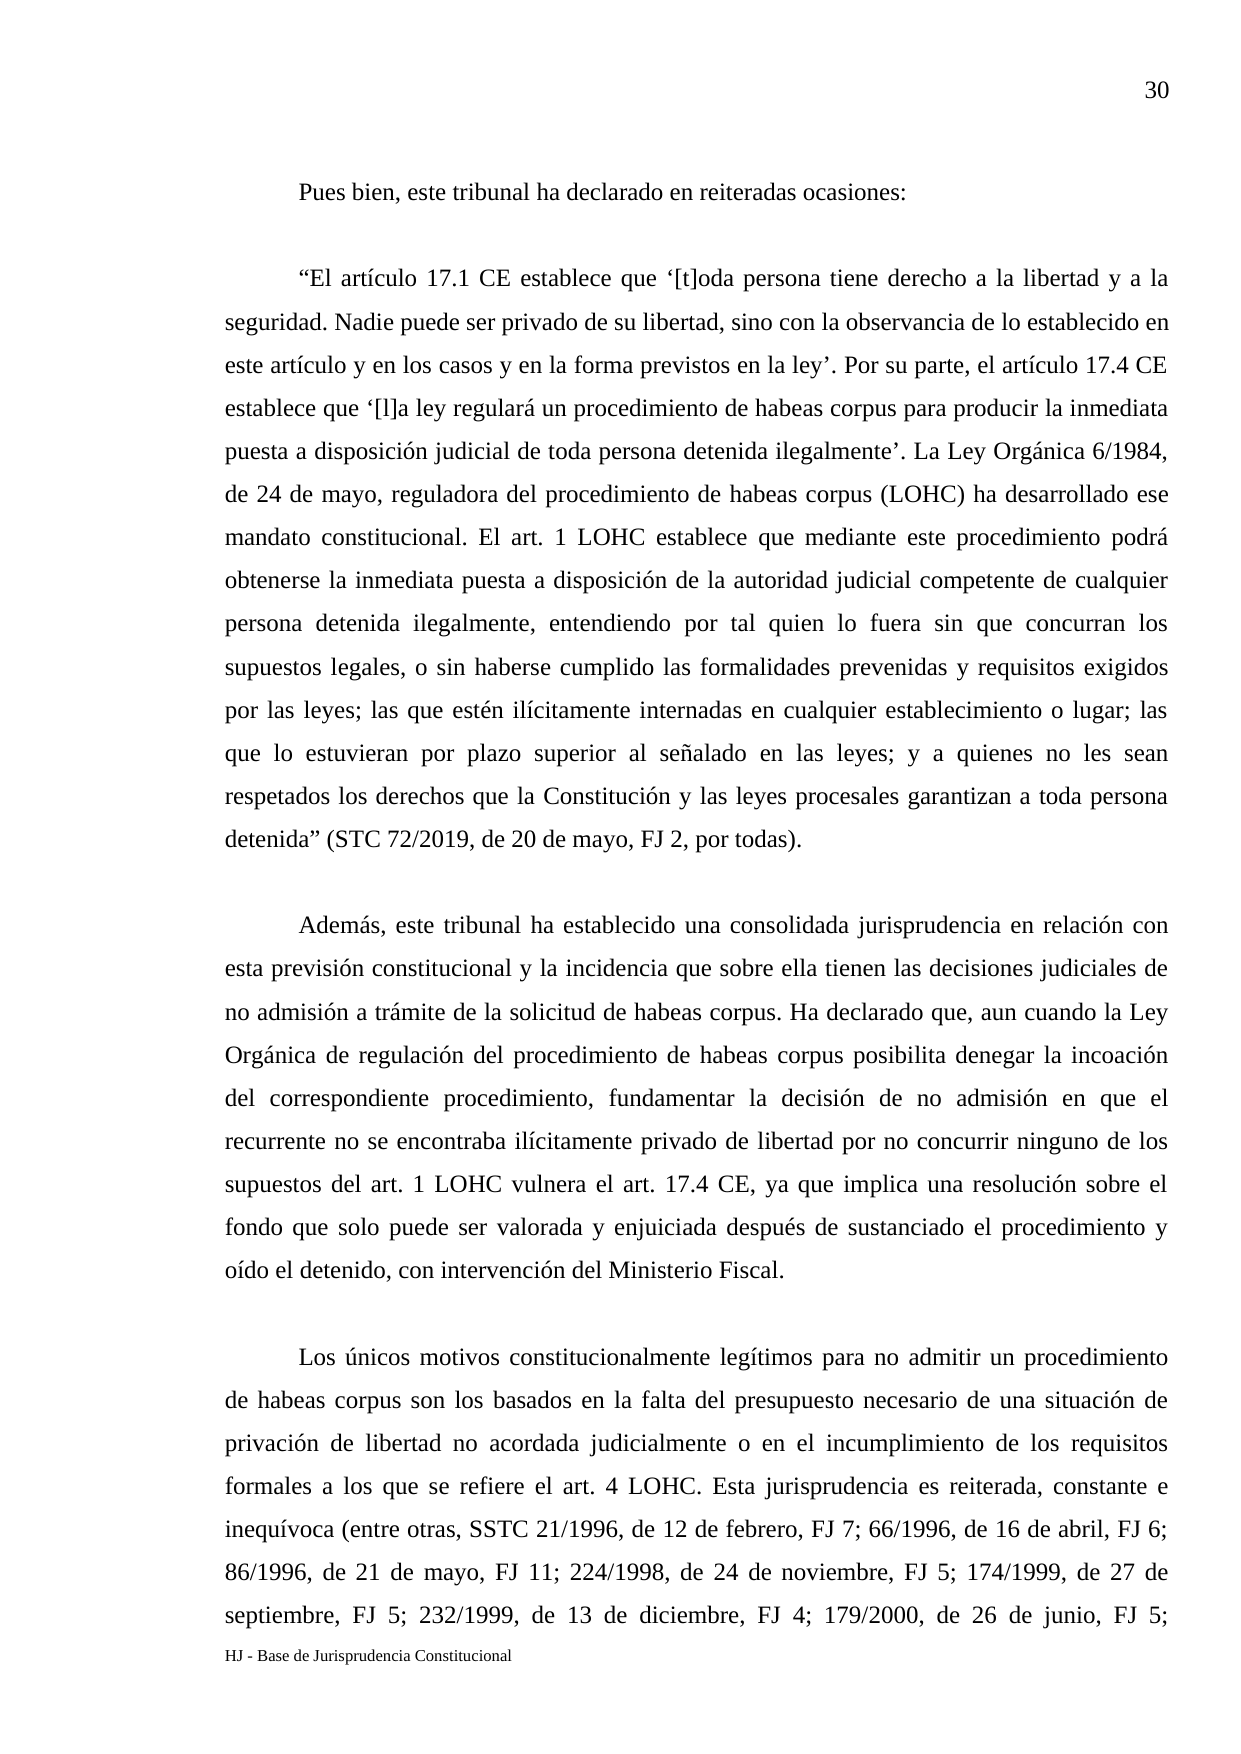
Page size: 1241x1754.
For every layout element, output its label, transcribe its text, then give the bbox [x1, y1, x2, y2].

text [224, 1342, 1169, 1629]
text Pues bien, este tribunal ha declarado en reiteradas ocasiones: [224, 177, 1169, 206]
text “El artículo 17.1 CE establece que ‘[t]oda persona tiene derecho a la libertad y a la seguridad. Nadie puede ser privado de su libertad, sino con la observancia de lo establecido en este artículo y en los casos y en la forma previstos en la ley’. Por su parte, el artículo 17.4 CE establece que ‘[l]a ley regulará un procedimiento de habeas corpus para producir la inmediata puesta a disposición judicial de toda persona detenida ilegalmente’. La Ley Orgánica 6/1984, de 24 de mayo, reguladora del procedimiento de habeas corpus (LOHC) ha desarrollado ese mandato constitucional. El art. 1 LOHC establece que mediante este procedimiento podrá obtenerse la inmediata puesta a disposición de la autoridad judicial competente de cualquier persona detenida ilegalmente, entendiendo por tal quien lo fuera sin que concurran los supuestos legales, o sin haberse cumplido las formalidades prevenidas y requisitos exigidos por las leyes; las que estén ilícitamente internadas en cualquier establecimiento o lugar; las que lo estuvieran por plazo superior al señalado en las leyes; y a quienes no les sean respetados los derechos que la Constitución y las leyes procesales garantizan a toda persona detenida” (STC 72/2019, de 20 de mayo, FJ 2, por todas). [224, 263, 1169, 853]
text Además, este tribunal ha establecido una consolidada jurisprudencia en relación con esta previsión constitucional y la incidencia que sobre ella tienen las decisiones judiciales de no admisión a trámite de la solicitud de habeas corpus. Ha declarado que, aun cuando la Ley Orgánica de regulación del procedimiento de habeas corpus posibilita denegar la incoación del correspondiente procedimiento, fundamentar la decisión de no admisión en que el recurrente no se encontraba ilícitamente privado de libertad por no concurrir ninguno de los supuestos del art. 1 LOHC vulnera el art. 17.4 CE, ya que implica una resolución sobre el fondo que solo puede ser valorada y enjuiciada después de sustanciado el procedimiento y oído el detenido, con intervención del Ministerio Fiscal. [224, 910, 1169, 1284]
